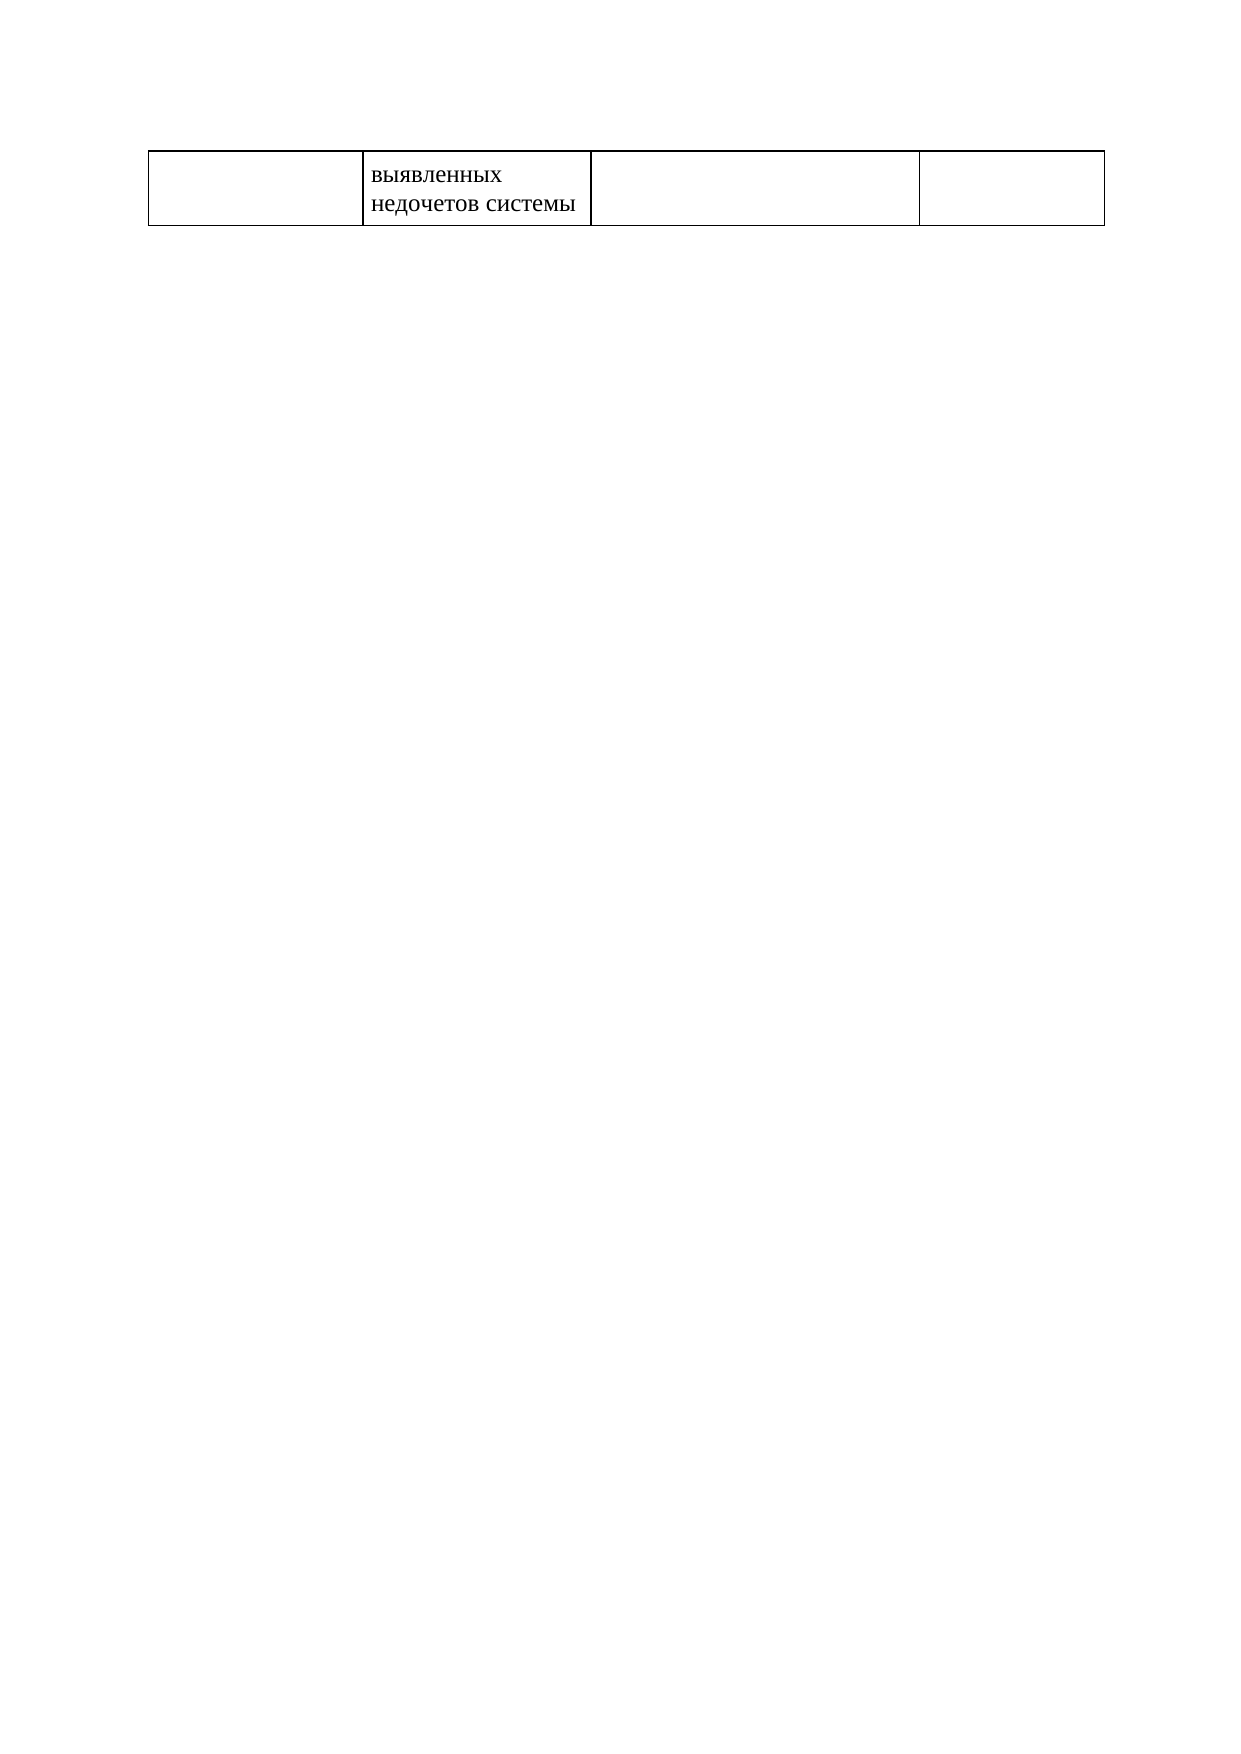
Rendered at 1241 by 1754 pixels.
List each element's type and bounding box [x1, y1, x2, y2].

table_cell [364, 152, 590, 225]
table_cell [920, 152, 1104, 225]
table_cell [592, 152, 919, 225]
